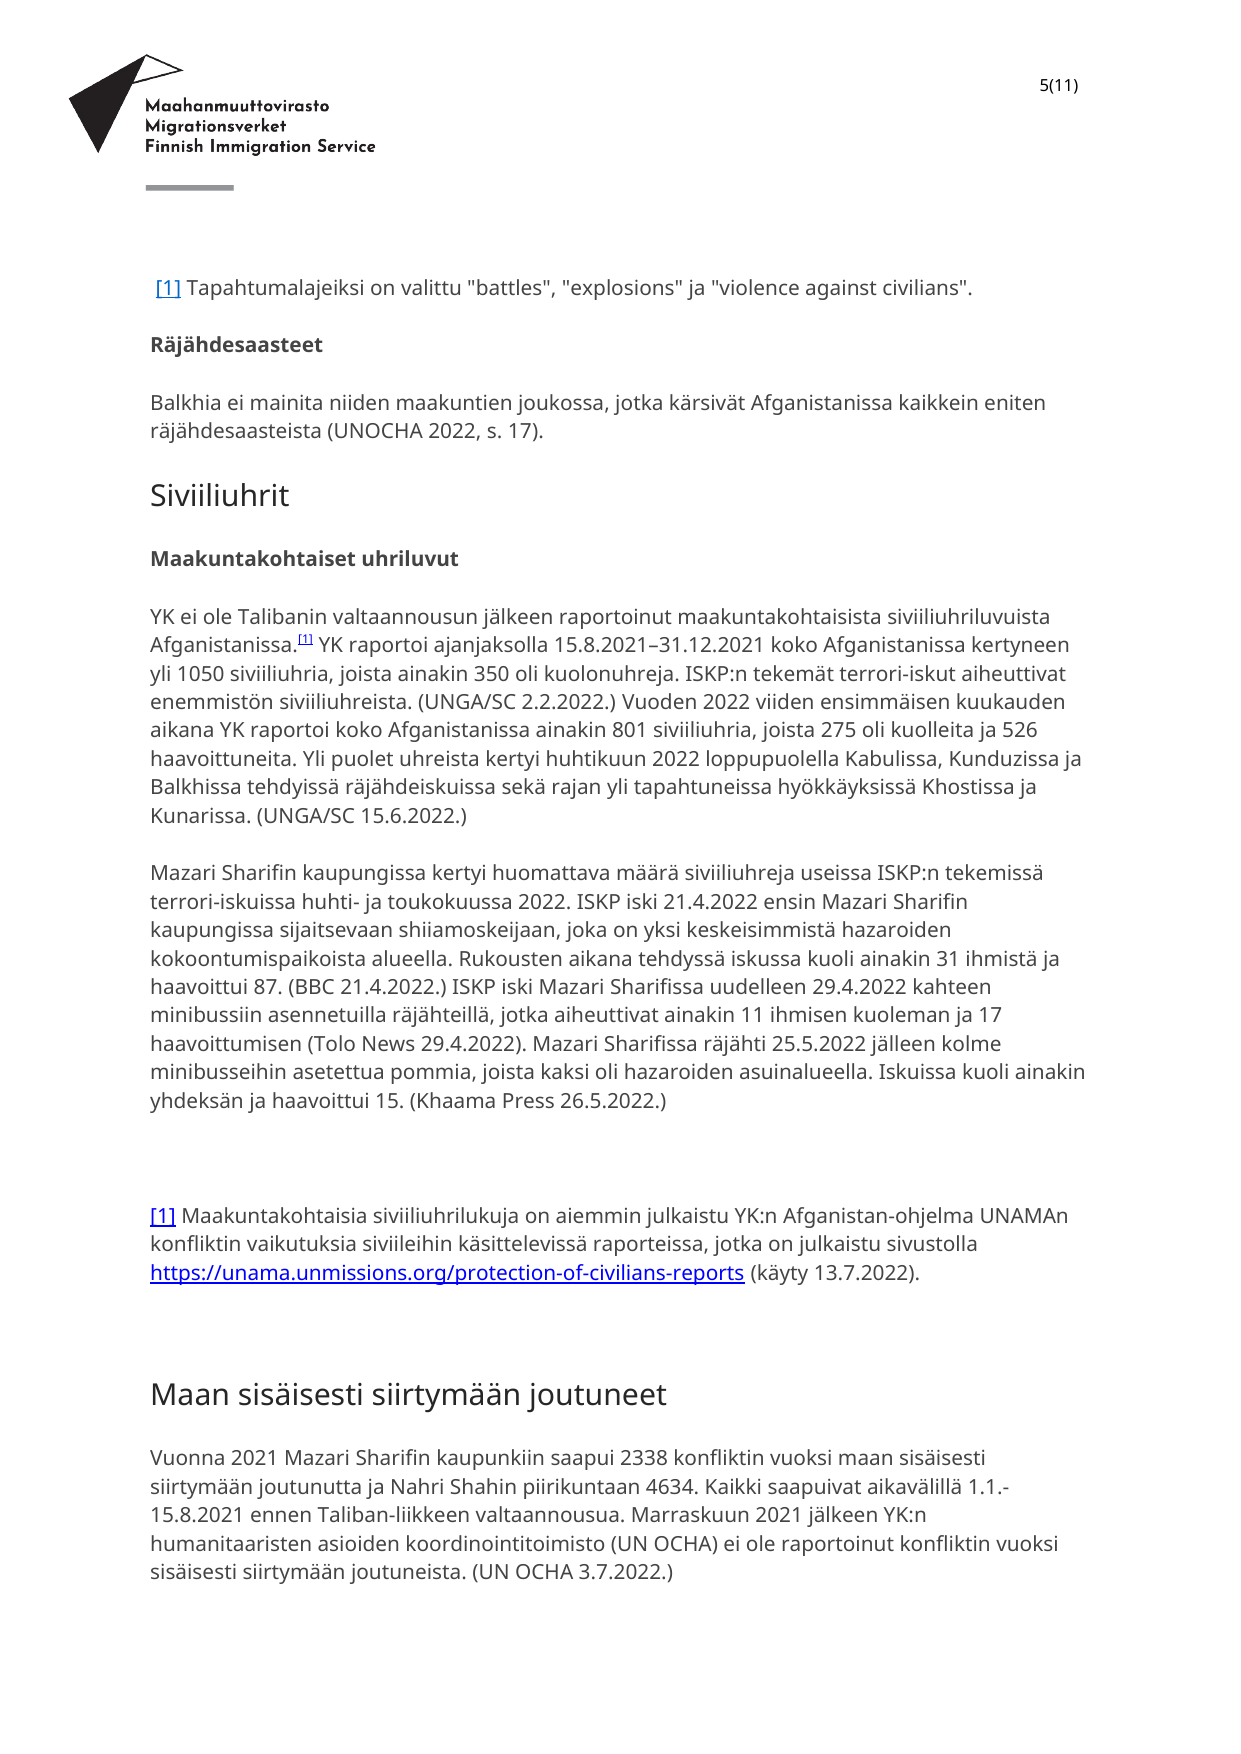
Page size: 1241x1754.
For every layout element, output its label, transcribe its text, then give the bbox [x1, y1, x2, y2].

text Vuonna 2021 Mazari Sharifin kaupunkiin saapui 2338 konfliktin vuoksi maan sisäisesti siirtymään joutunutta ja Nahri Shahin piirikuntaan 4634. Kaikki saapuivat aikavälillä 1.1.-15.8.2021 ennen Taliban-liikkeen valtaannousua. Marraskuun 2021 jälkeen YK:n humanitaaristen asioiden koordinointitoimisto (UN OCHA) ei ole raportoinut konfliktin vuoksi sisäisesti siirtymään joutuneista. (UN OCHA 3.7.2022.) [150, 1443, 1090, 1586]
text Maakuntakohtaiset uhriluvut [150, 544, 1090, 573]
text [1] Maakuntakohtaisia siviiliuhrilukuja on aiemmin julkaistu YK:n Afganistan-ohjelma UNAMAn konfliktin vaikutuksia siviileihin käsittelevissä raporteissa, jotka on julkaistu sivustolla https://unama.unmissions.org/protection-of-civilians-reports (käyty 13.7.2022). [150, 1201, 1090, 1286]
text [1] Tapahtumalajeiksi on valittu "battles", "explosions" ja "violence against civilians". [150, 273, 1090, 301]
text Mazari Sharifin kaupungissa kertyi huomattava määrä siviiliuhreja useissa ISKP:n tekemissä terrori-iskuissa huhti- ja toukokuussa 2022. ISKP iski 21.4.2022 ensin Mazari Sharifin kaupungissa sijaitsevaan shiiamoskeijaan, joka on yksi keskeisimmistä hazaroiden kokoontumispaikoista alueella. Rukousten aikana tehdyssä iskussa kuoli ainakin 31 ihmistä ja haavoittui 87. (BBC 21.4.2022.) ISKP iski Mazari Sharifissa uudelleen 29.4.2022 kahteen minibussiin asennetuilla räjähteillä, jotka aiheuttivat ainakin 11 ihmisen kuoleman ja 17 haavoittumisen (Tolo News 29.4.2022). Mazari Sharifissa räjähti 25.5.2022 jälleen kolme minibusseihin asetettua pommia, joista kaksi oli hazaroiden asuinalueella. Iskuissa kuoli ainakin yhdeksän ja haavoittui 15. (Khaama Press 26.5.2022.) [150, 858, 1090, 1114]
text Maan sisäisesti siirtymään joutuneet [150, 1373, 1090, 1414]
text Siviiliuhrit [150, 474, 1090, 515]
text YK ei ole Talibanin valtaannousun jälkeen raportoinut maakuntakohtaisista siviiliuhriluvuista Afganistanissa.[1] YK raportoi ajanjaksolla 15.8.2021–31.12.2021 koko Afganistanissa kertyneen yli 1050 siviiliuhria, joista ainakin 350 oli kuolonuhreja. ISKP:n tekemät terrori-iskut aiheuttivat enemmistön siviiliuhreista. (UNGA/SC 2.2.2022.) Vuoden 2022 viiden ensimmäisen kuukauden aikana YK raportoi koko Afganistanissa ainakin 801 siviiliuhria, joista 275 oli kuolleita ja 526 haavoittuneita. Yli puolet uhreista kertyi huhtikuun 2022 loppupuolella Kabulissa, Kunduzissa ja Balkhissa tehdyissä räjähdeiskuissa sekä rajan yli tapahtuneissa hyökkäyksissä Khostissa ja Kunarissa. (UNGA/SC 15.6.2022.) [150, 602, 1090, 829]
picture [68, 54, 376, 191]
text Räjähdesaasteet [150, 330, 1090, 359]
text Balkhia ei mainita niiden maakuntien joukossa, jotka kärsivät Afganistanissa kaikkein eniten räjähdesaasteista (UNOCHA 2022, s. 17). [150, 388, 1090, 445]
